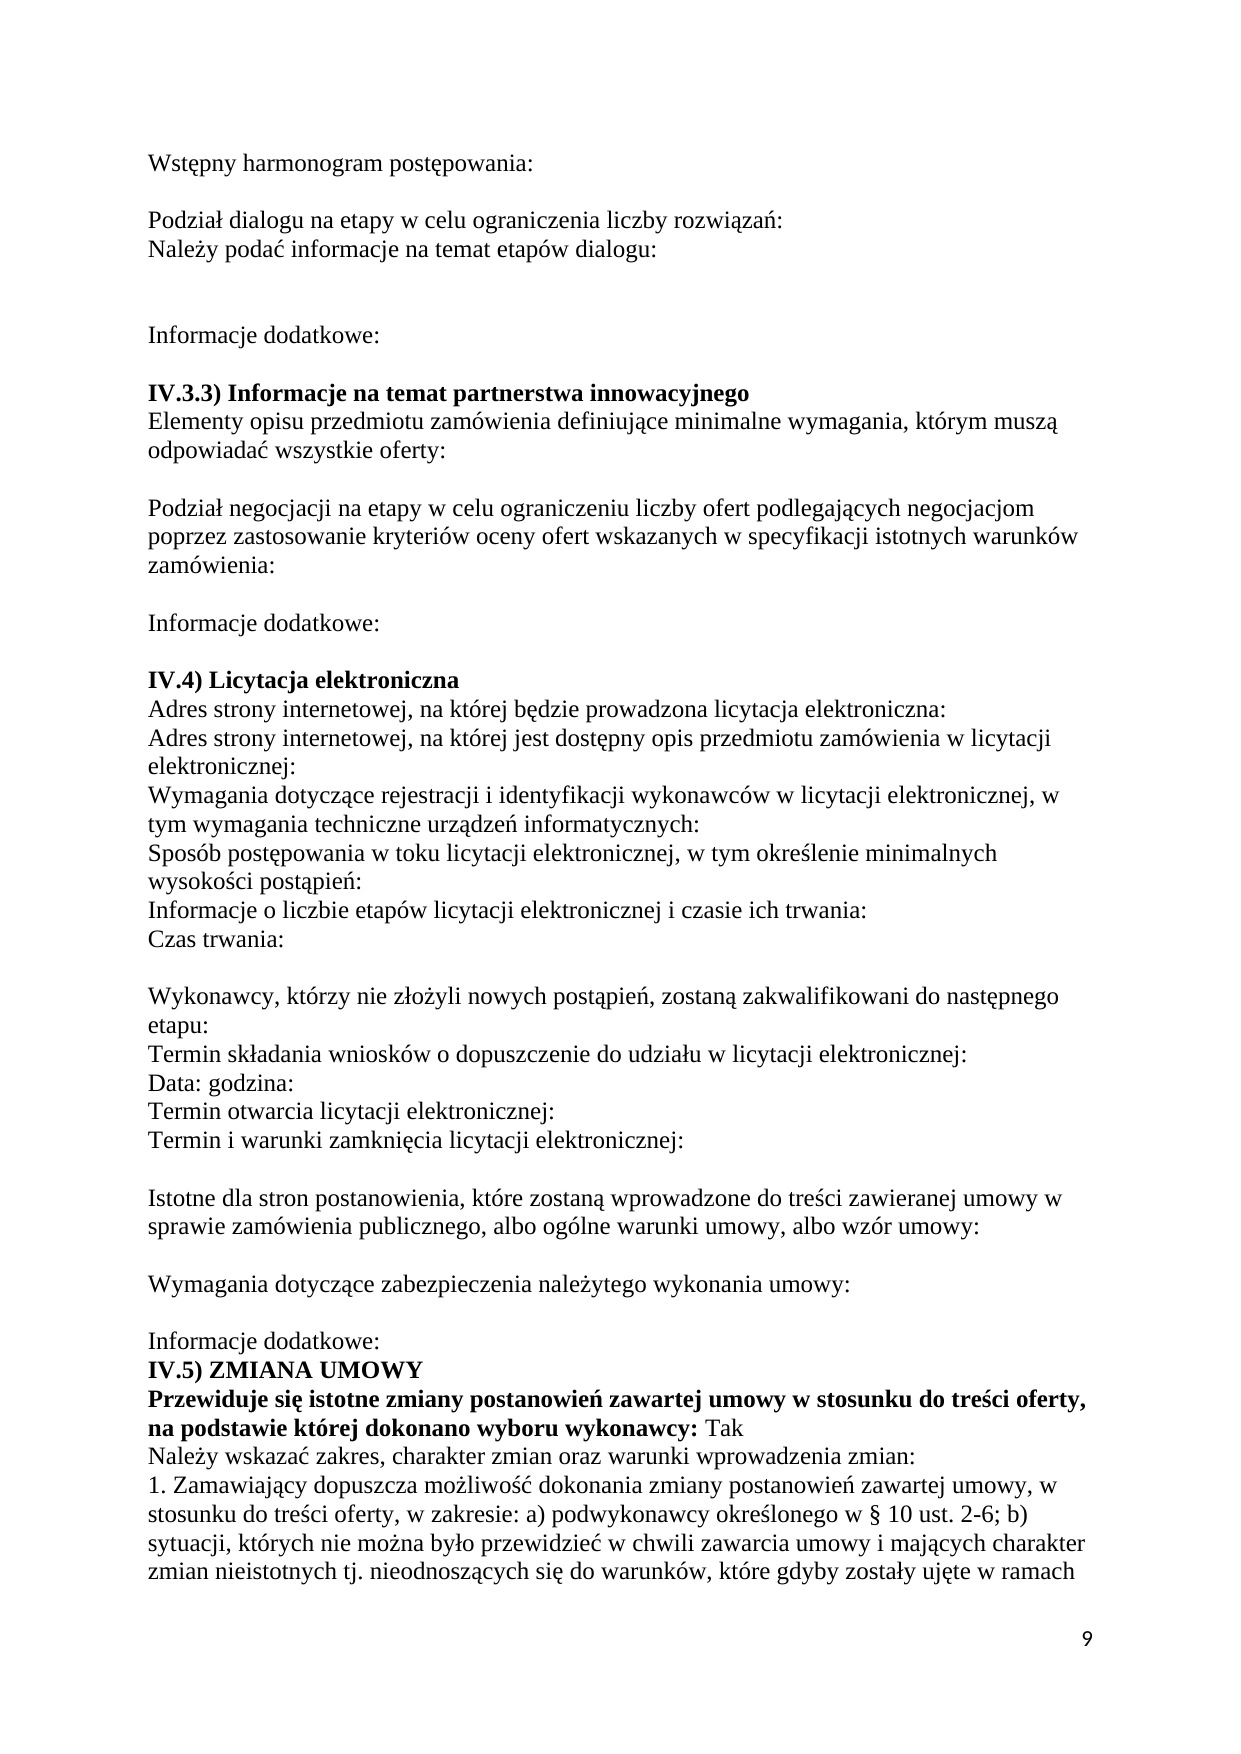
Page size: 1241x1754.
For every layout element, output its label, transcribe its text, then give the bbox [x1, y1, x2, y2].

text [148, 1355, 1093, 1585]
text Wymagania dotyczące zabezpieczenia należytego wykonania umowy: [148, 1240, 1093, 1298]
text Adres strony internetowej, na której jest dostępny opis przedmiotu zamówienia w licytacji elektronicznej: [148, 723, 1093, 780]
text Wymagania dotyczące rejestracji i identyfikacji wykonawców w licytacji elektronicznej, w tym wymagania techniczne urządzeń informatycznych: [148, 780, 1093, 838]
text Czas trwania: Wykonawcy, którzy nie złożyli nowych postąpień, zostaną zakwalifikowani do następnego etapu: [148, 924, 1093, 1039]
text Sposób postępowania w toku licytacji elektronicznej, w tym określenie minimalnych wysokości postąpień: [148, 838, 1093, 895]
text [148, 148, 1093, 723]
text Termin i warunki zamknięcia licytacji elektronicznej: [148, 1125, 1093, 1154]
text Informacje o liczbie etapów licytacji elektronicznej i czasie ich trwania: [148, 895, 1093, 924]
text Informacje dodatkowe: [148, 1298, 1093, 1355]
text Istotne dla stron postanowienia, które zostaną wprowadzone do treści zawieranej umowy w sprawie zamówienia publicznego, albo ogólne warunki umowy, albo wzór umowy: [148, 1154, 1093, 1240]
text Termin składania wniosków o dopuszczenie do udziału w licytacji elektronicznej: Data: godzina: Termin otwarcia licytacji elektronicznej: [148, 1039, 1093, 1125]
